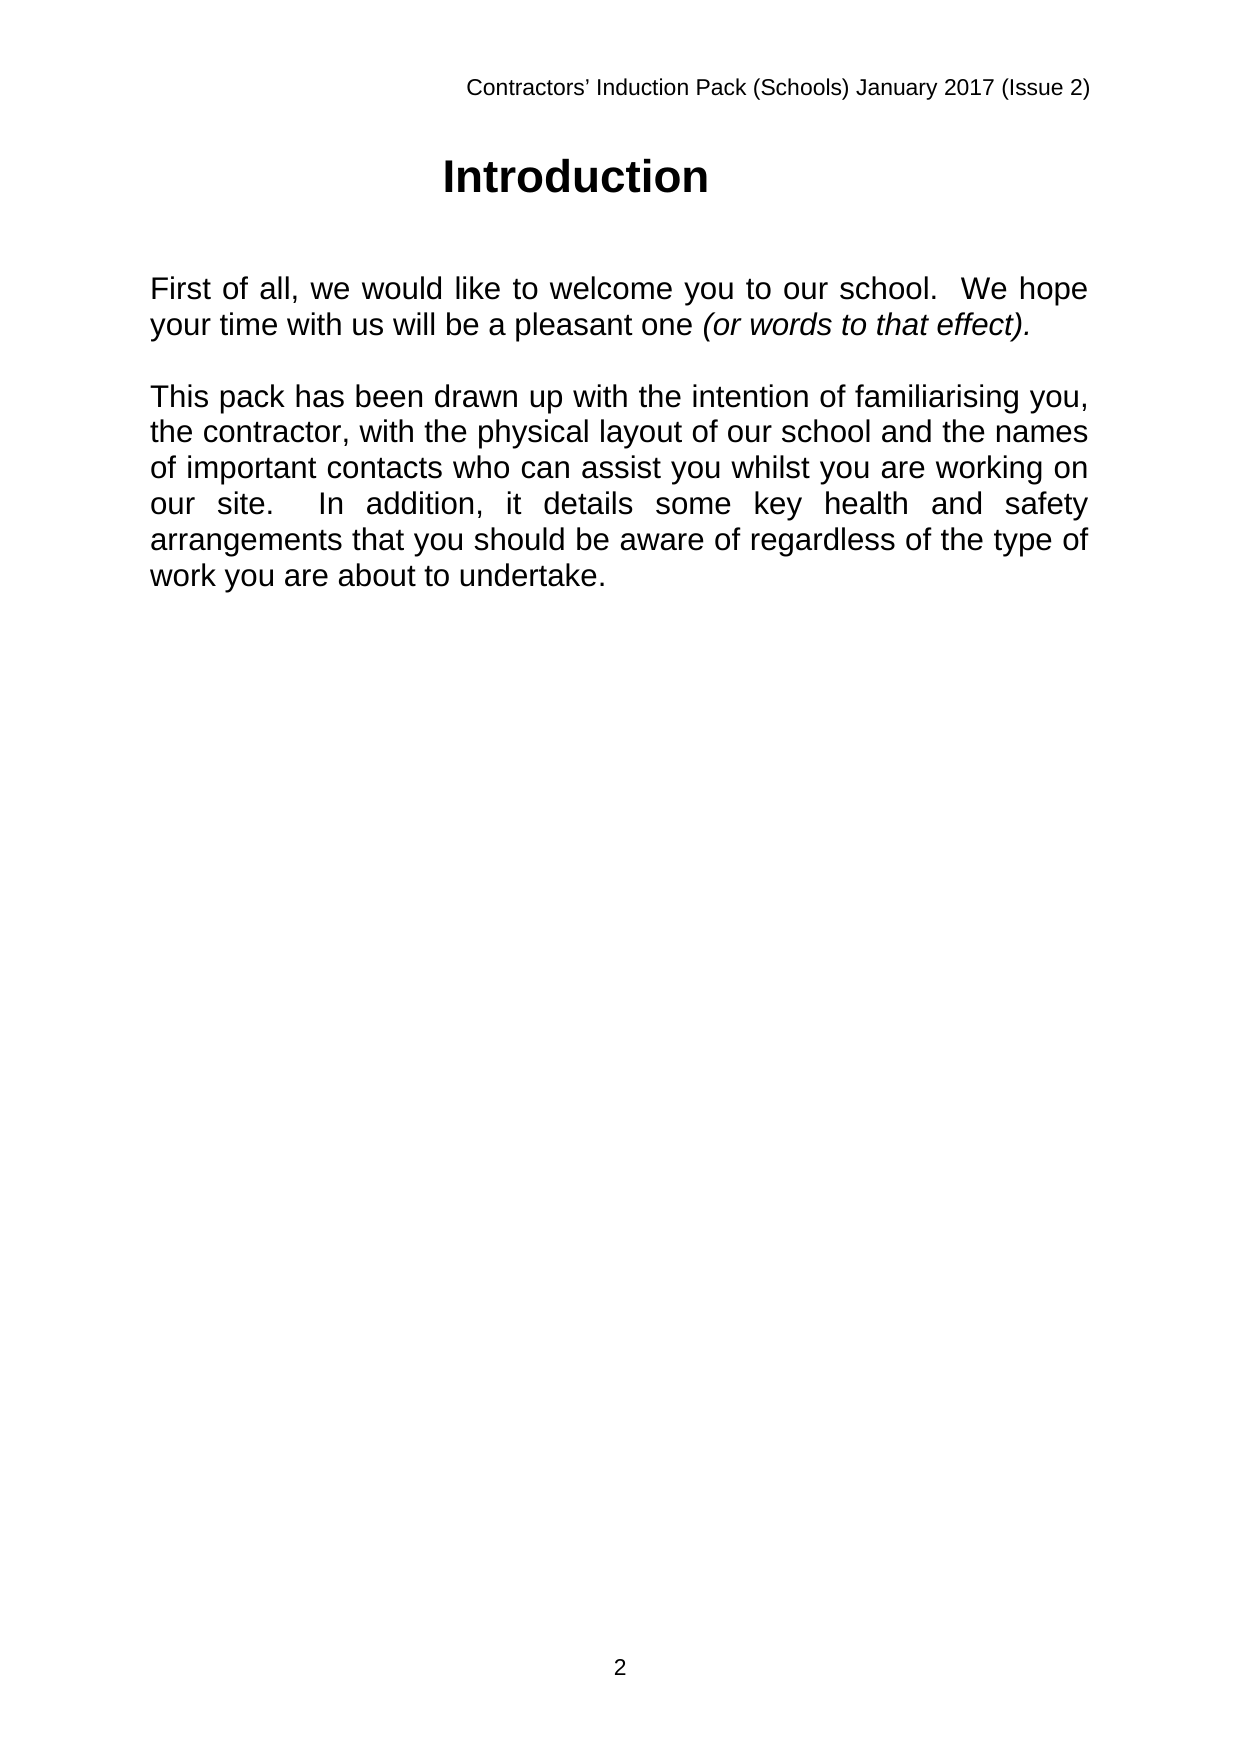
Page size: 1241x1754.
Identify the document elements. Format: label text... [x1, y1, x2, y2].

text This pack has been drawn up with the intention of familiarising you, the contractor, with the physical layout of our school and the names of important contacts who can assist you whilst you are working on our site. In addition, it details some key health and safety arrangements that you should be aware of regardless of the type of work you are about to undertake. [150, 378, 1090, 593]
text Introduction [61, 150, 1090, 203]
text First of all, we would like to welcome you to our school. We hope your time with us will be a pleasant one (or words to that effect). [150, 270, 1090, 342]
